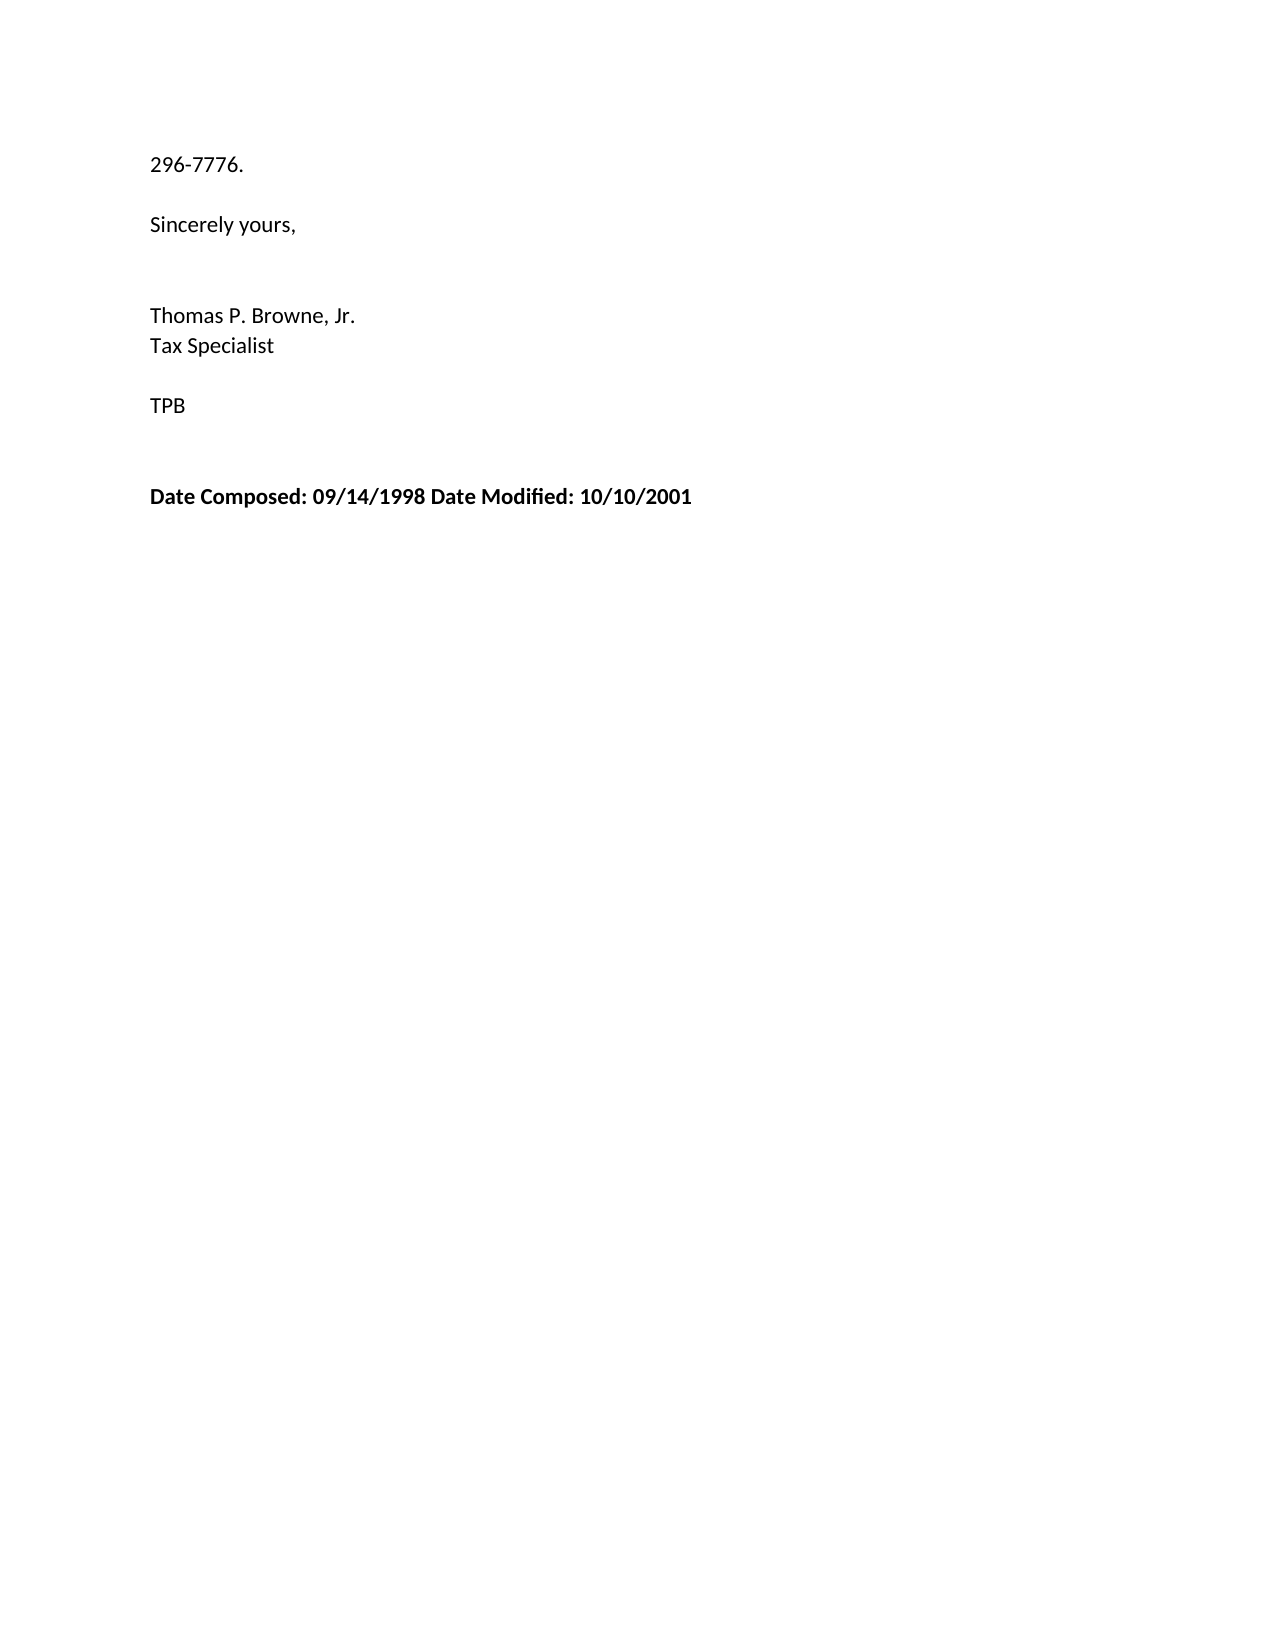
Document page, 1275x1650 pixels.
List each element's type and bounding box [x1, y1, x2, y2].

text [150, 150, 1125, 510]
